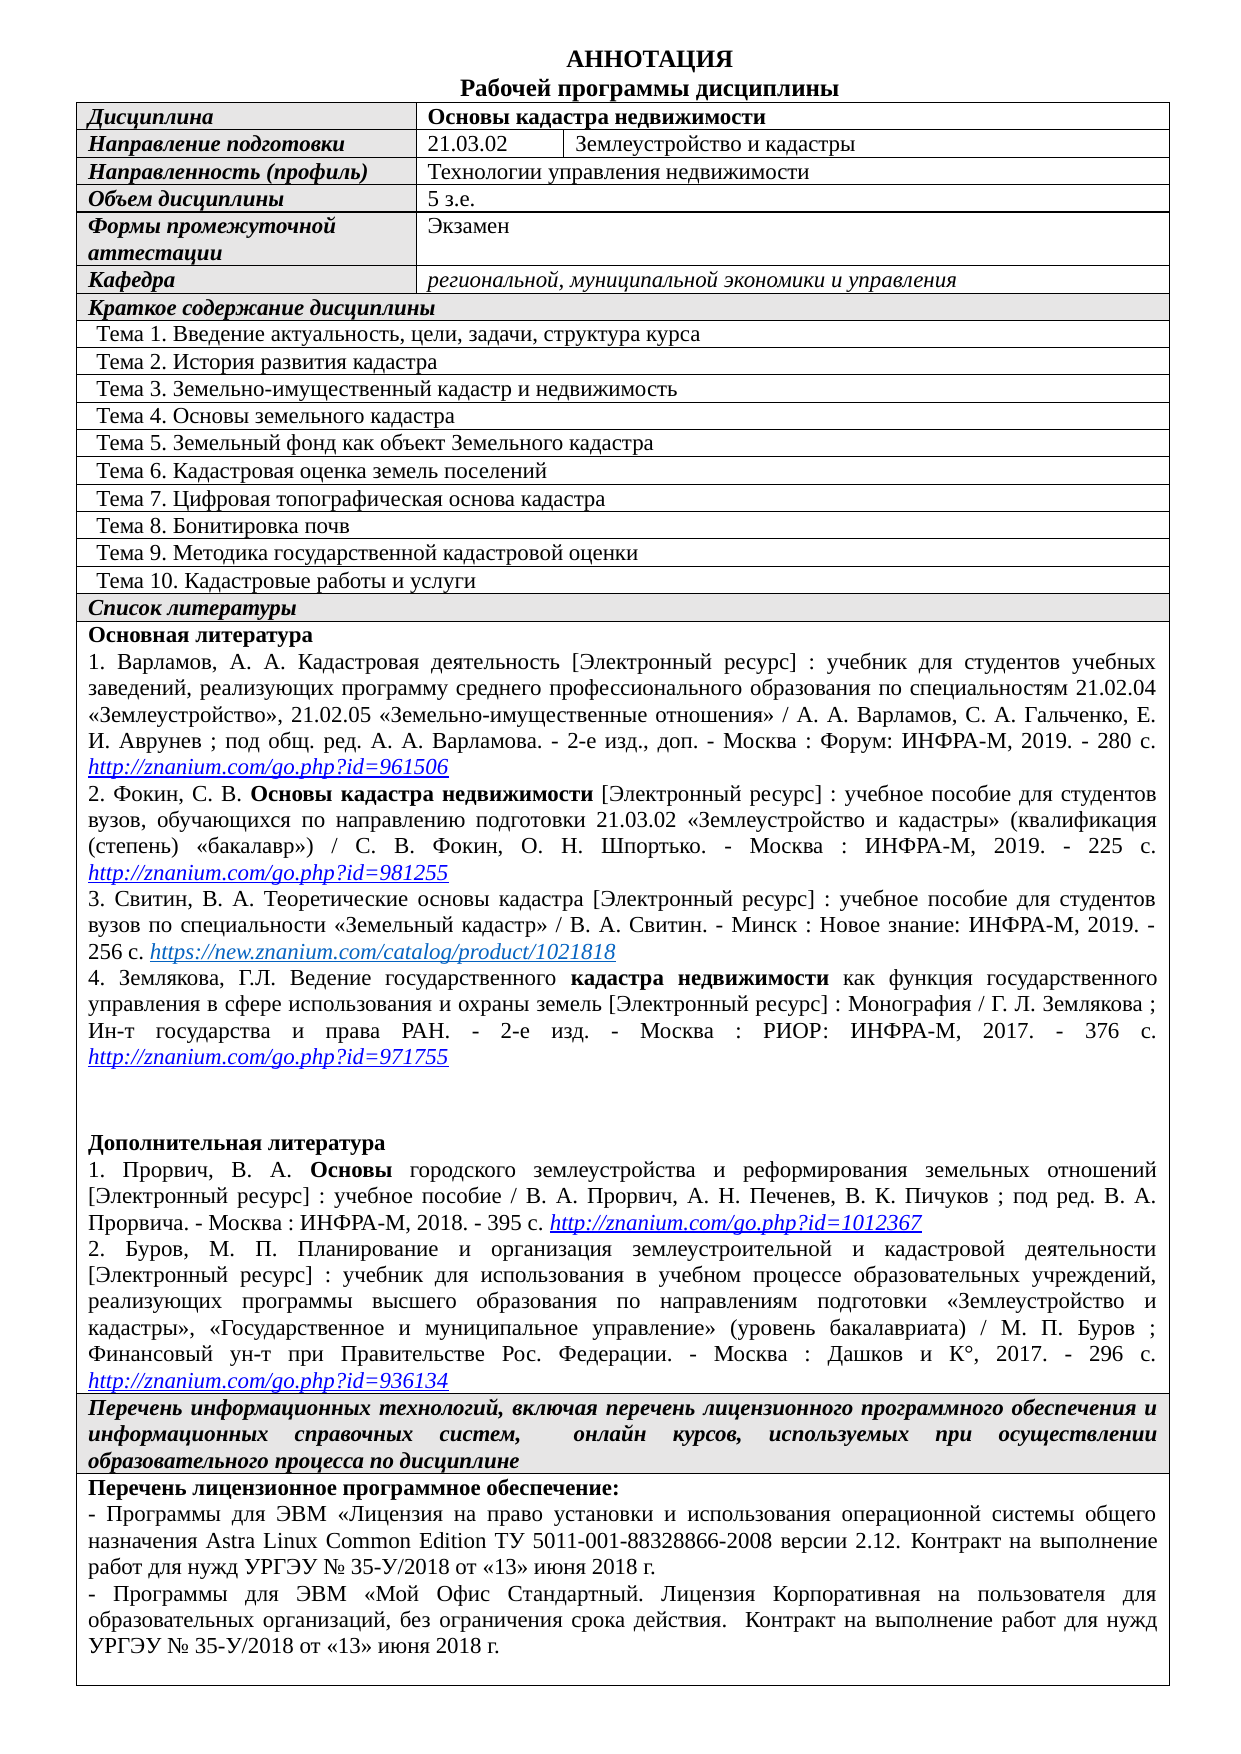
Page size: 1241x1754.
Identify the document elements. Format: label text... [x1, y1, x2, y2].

table_cell Краткое содержание дисциплины [77, 294, 1169, 320]
table_cell Тема 1. Введение актуальность, цели, задачи, структура курса [77, 321, 1169, 347]
table_cell Технологии управления недвижимости [417, 158, 1169, 184]
table_cell Список литературы [77, 594, 1169, 621]
table_cell Объем дисциплины [77, 185, 416, 211]
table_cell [77, 1474, 1169, 1685]
table_cell Перечень информационных технологий, включая перечень лицензионного программного обеспечения и информационных справочных систем, онлайн курсов, используемых при осуществлении образовательного процесса по дисциплине [77, 1394, 1169, 1473]
table_cell Тема 5. Земельный фонд как объект Земельного кадастра [77, 430, 1169, 456]
table_cell Тема 8. Бонитировка почв [77, 512, 1169, 538]
table_cell Тема 9. Методика государственной кадастровой оценки [77, 539, 1169, 566]
table_cell Направленность (профиль) [77, 158, 416, 184]
table_cell Тема 10. Кадастровые работы и услуги [77, 567, 1169, 593]
table_cell Кафедра [77, 266, 416, 293]
table_cell Тема 3. Земельно-имущественный кадастр и недвижимость [77, 375, 1169, 402]
table_header Основы кадастра недвижимости [417, 103, 1169, 129]
table_cell Землеустройство и кадастры [564, 130, 1169, 157]
table_cell Основная литература 1. Варламов, А. А. Кадастровая деятельность [Электронный ресурс] : учебник для студентов учебных заведений, реализующих программу среднего профессионального образования по специальностям 21.02.04 «Землеустройство», 21.02.05 «Земельно-имущественные отношения» / А. А. Варламов, С. А. Гальченко, Е. И. Аврунев ; под общ. ред. А. А. Варламова. - 2-е изд., доп. - Москва : Форум: ИНФРА-М, 2019. - 280 с. http://znanium.com/go.php?id=961506 2. Фокин, С. В. Основы кадастра недвижимости [Электронный ресурс] : учебное пособие для студентов вузов, обучающихся по направлению подготовки 21.03.02 «Землеустройство и кадастры» (квалификация (степень) «бакалавр») / С. В. Фокин, О. Н. Шпортько. - Москва : ИНФРА-М, 2019. - 225 с. http://znanium.com/go.php?id=981255 3. Свитин, В. А. Теоретические основы кадастра [Электронный ресурс] : учебное пособие для студентов вузов по специальности «Земельный кадастр» / В. А. Свитин. - Минск : Новое знание: ИНФРА-М, 2019. - 256 с. https://new.znanium.com/catalog/product/1021818 4. Землякова, Г.Л. Ведение государственного кадастра недвижимости как функция государственного управления в сфере использования и охраны земель [Электронный ресурс] : Монография / Г. Л. Землякова ; Ин-т государства и права РАН. - 2-е изд. - Москва : РИОР: ИНФРА-М, 2017. - 376 с. http://znanium.com/go.php?id=971755 Дополнительная литература 1. Прорвич, В. А. Основы городского землеустройства и реформирования земельных отношений [Электронный ресурс] : учебное пособие / В. А. Прорвич, А. Н. Печенев, В. К. Пичуков ; под ред. В. А. Прорвича. - Москва : ИНФРА-М, 2018. - 395 с. http://znanium.com/go.php?id=1012367 2. Буров, М. П. Планирование и организация землеустроительной и кадастровой деятельности [Электронный ресурс] : учебник для использования в учебном процессе образовательных учреждений, реализующих программы высшего образования по направлениям подготовки «Землеустройство и кадастры», «Государственное и муниципальное управление» (уровень бакалавриата) / М. П. Буров ; Финансовый ун-т при Правительстве Рос. Федерации. - Москва : Дашков и К°, 2017. - 296 с. http://znanium.com/go.php?id=936134 [77, 622, 1169, 1393]
table_cell Тема 4. Основы земельного кадастра [77, 403, 1169, 429]
table_header Дисциплина [77, 103, 416, 129]
table_cell Направление подготовки [77, 130, 416, 157]
table_cell Тема 6. Кадастровая оценка земель поселений [77, 457, 1169, 483]
table_cell Формы промежуточной аттестации [77, 213, 416, 265]
table_cell Экзамен [417, 213, 1169, 265]
text АННОТАЦИЯ [118, 44, 1181, 73]
table_cell 5 з.е. [417, 185, 1169, 211]
table_cell Тема 2. История развития кадастра [77, 348, 1169, 374]
table_cell 21.03.02 [417, 130, 563, 157]
text Рабочей программы дисциплины [118, 73, 1181, 102]
table_cell Тема 7. Цифровая топографическая основа кадастра [77, 485, 1169, 511]
table_cell региональной, муниципальной экономики и управления [417, 266, 1169, 293]
